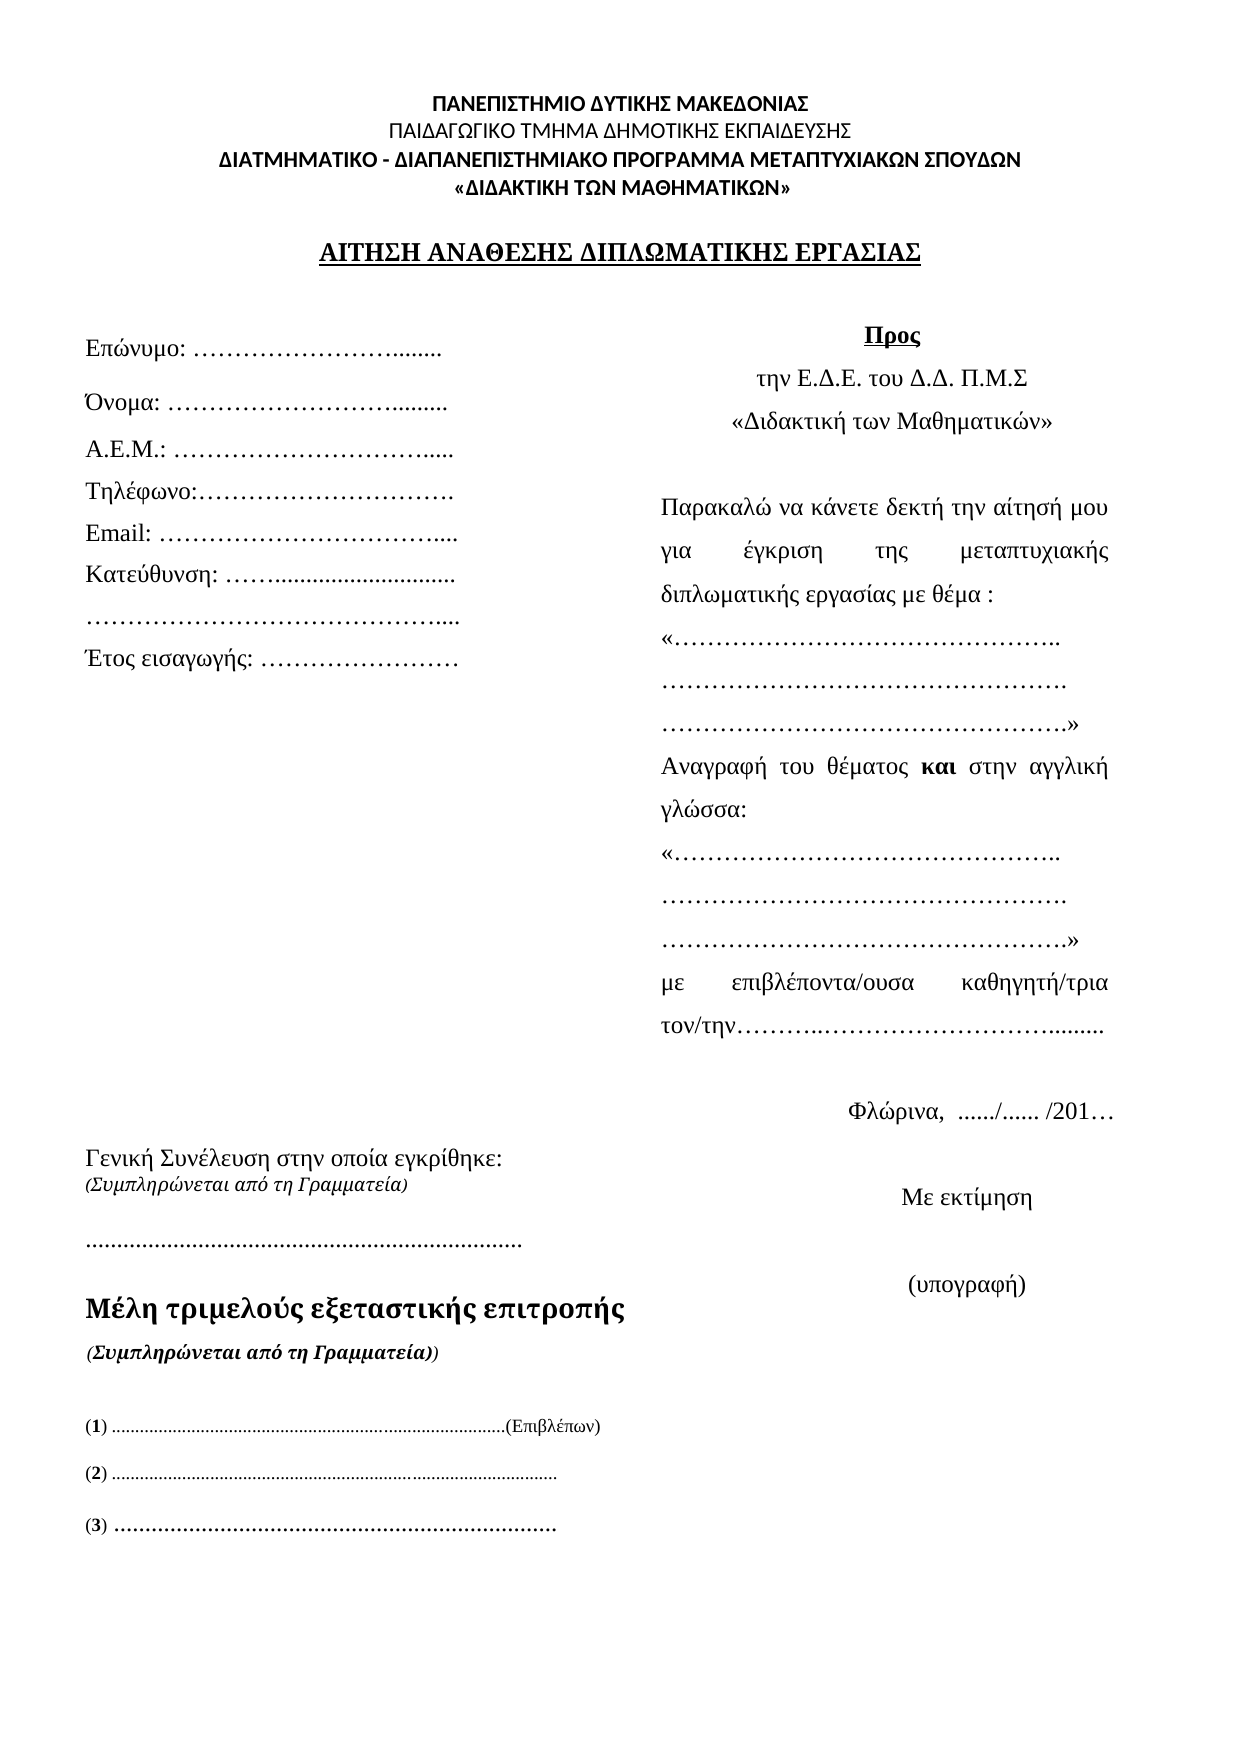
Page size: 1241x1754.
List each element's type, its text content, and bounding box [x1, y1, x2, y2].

table_header Επώνυμο: ……………………........ Όνομα: ………………………......... Α.Ε.Μ.: …………………………..... Τηλέφωνο:…………………………. Email: …………………………….... Κατεύθυνση: ……............................. …………………………………….... Έτος εισαγωγής: …………………… Γενική Συνέλευση στην οποία εγκρίθηκε: (Συμπληρώνεται από τη Γραμματεία) ...................................................................... Μέλη τριμελούς εξεταστικής επιτροπής (Συμπληρώνεται από τη Γραμματεία)) (1) ..........................(Επιβλέπων) (2) ............................... (3) ....................................................................... [74, 320, 649, 1611]
text «ΔΙΔΑΚΤΙΚΗ ΤΩΝ ΜΑΘΗΜΑΤΙΚΩΝ» [187, 173, 1053, 201]
table_header Προς την Ε.Δ.Ε. του Δ.Δ. Π.Μ.Σ «Διδακτική των Μαθηματικών» Παρακαλώ να κάνετε δεκτή την αίτησή μου για έγκριση της μεταπτυχιακής διπλωματικής εργασίας με θέμα : «……………………………………….. …………………………………………. ………………………………………….» Αναγραφή του θέματος και στην αγγλική γλώσσα: «……………………………………….. …………………………………………. ………………………………………….» με επιβλέποντα/ουσα καθηγητή/τρια τον/την………..………………………......... Φλώρινα, ....../...... /201… Με εκτίμηση (υπογραφή) [649, 320, 1135, 1611]
text ΔΙΑΤΜΗΜΑΤΙΚΟ - ΔΙΑΠΑΝΕΠΙΣΤΗΜΙΑΚΟ ΠΡΟΓΡΑΜΜΑ ΜΕΤΑΠΤΥΧΙΑΚΩΝ ΣΠΟΥΔΩΝ [187, 145, 1053, 173]
text ΠΑΝΕΠΙΣΤΗΜΙΟ ΔΥΤΙΚΗΣ ΜΑΚΕΔΟΝΙΑΣ [187, 89, 1053, 117]
text AIΤΗΣΗ ΑΝΑΘΕΣΗΣ ΔΙΠΛΩΜΑΤΙΚΗΣ ΕΡΓΑΣΙΑΣ [187, 235, 1053, 269]
text ΠΑΙΔΑΓΩΓΙΚΟ ΤΜΗΜΑ ΔΗΜΟΤΙΚΗΣ ΕΚΠΑΙΔΕΥΣΗΣ [187, 117, 1053, 145]
